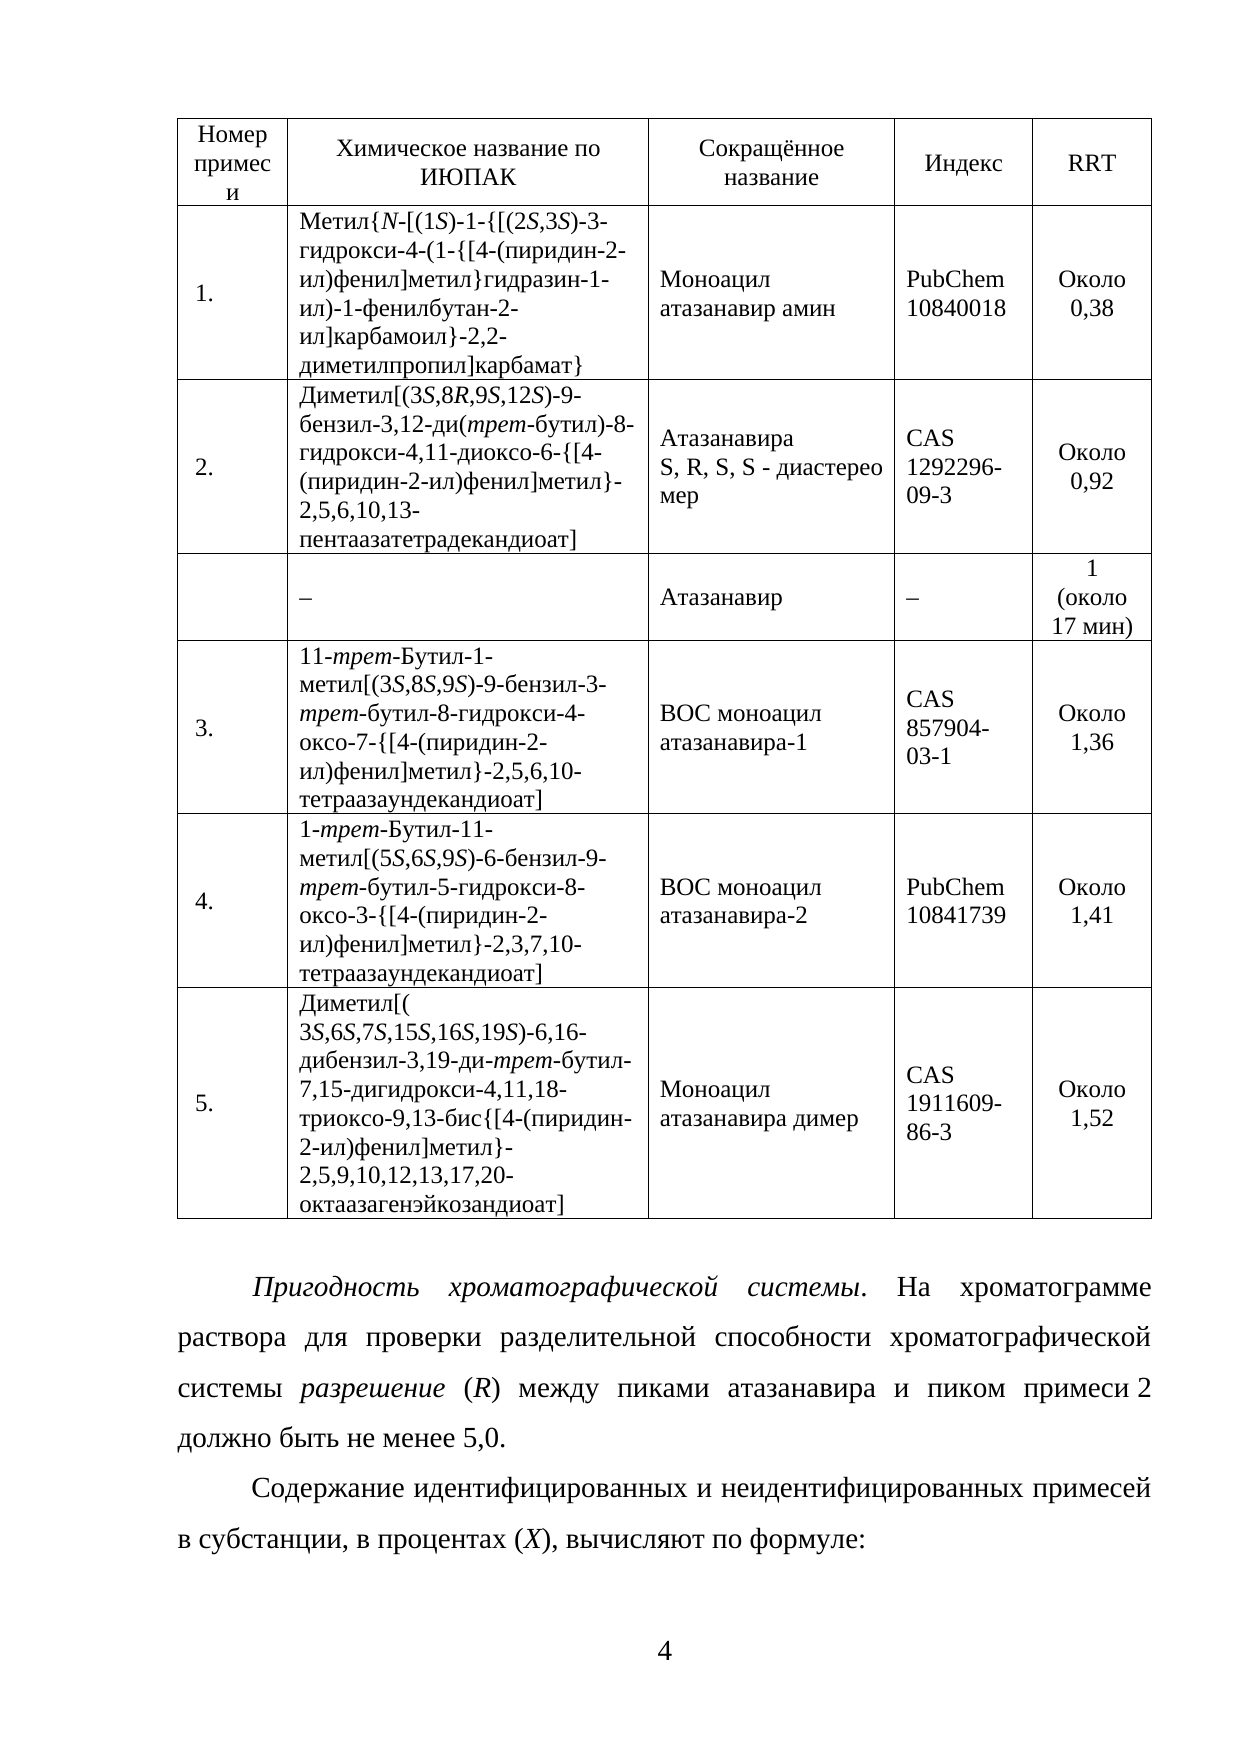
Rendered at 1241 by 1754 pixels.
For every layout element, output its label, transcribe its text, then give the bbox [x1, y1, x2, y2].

table_cell CAS 857904-03-1 [895, 641, 1032, 813]
table_cell Метил{N-[(1S)-1-{[(2S,3S)-3-гидрокси-4-(1-{[4-(пиридин-2-ил)фенил]метил}гидразин-1-ил)-1-фенилбутан-2-ил]карбамоил}-2,2-диметилпропил]карбамат} [288, 206, 648, 379]
table_cell Около 1,41 [1033, 814, 1151, 987]
table_header Номер примеси [178, 119, 287, 205]
table_cell 1 (около 17 мин) [1033, 554, 1151, 640]
text Пригодность хроматографической системы. На хроматограмме раствора для проверки разделительной способности хроматографической системы разрешение (R) между пиками атазанавира и пиком примеси 2 должно быть не менее 5,0. [177, 1269, 1152, 1454]
table_cell ВОС моноацил атазанавира-2 [649, 814, 894, 987]
table_cell Атазанавир [649, 554, 894, 640]
table_cell – [288, 554, 648, 640]
text Содержание идентифицированных и неидентифицированных примесей в субстанции, в процентах (Х), вычисляют по формуле: [177, 1471, 1152, 1554]
table_cell Около 1,36 [1033, 641, 1151, 813]
table_header Индекс [895, 119, 1032, 205]
table_header Химическое название по ИЮПАК [288, 119, 648, 205]
table_cell Около 0,38 [1033, 206, 1151, 379]
table_cell CAS 1292296-09-3 [895, 380, 1032, 552]
table_cell Моноацил атазанавир амин [649, 206, 894, 379]
table_cell 1-трет-Бутил-11-метил[(5S,6S,9S)-6-бензил-9-трет-бутил-5-гидрокси-8-оксо-3-{[4-(пиридин-2-ил)фенил]метил}-2,3,7,10-тетраазаундекандиоат] [288, 814, 648, 987]
table_cell Около 0,92 [1033, 380, 1151, 552]
table_cell Диметил[(3S,6S,7S,15S,16S,19S)-6,16-дибензил-3,19-ди-трет-бутил-7,15-дигидрокси-4,11,18-триоксо-9,13-бис{[4-(пиридин-2-ил)фенил]метил}-2,5,9,10,12,13,17,20-октаазагенэйкозандиоат] [288, 988, 648, 1218]
table_cell PubChem 10841739 [895, 814, 1032, 987]
table_header RRT [1033, 119, 1151, 205]
table_cell Около 1,52 [1033, 988, 1151, 1218]
table_cell PubChem 10840018 [895, 206, 1032, 379]
table_cell [178, 380, 287, 552]
table_cell ВОС моноацил атазанавира-1 [649, 641, 894, 813]
table_cell CAS 1911609-86-3 [895, 988, 1032, 1218]
table_header Сокращённое название [649, 119, 894, 205]
table_cell [178, 814, 287, 987]
table_cell [178, 206, 287, 379]
table_cell Диметил[(3S,8R,9S,12S)-9-бензил-3,12-ди(трет-бутил)-8-гидрокси-4,11-диоксо-6-{[4-(пиридин-2-ил)фенил]метил}-2,5,6,10,13-пентаазатетрадекандиоат] [288, 380, 648, 552]
table_cell – [895, 554, 1032, 640]
table_cell [178, 988, 287, 1218]
table_cell Моноацил атазанавира димер [649, 988, 894, 1218]
table_cell [178, 554, 287, 640]
table_cell [178, 641, 287, 813]
table_cell Атазанавира S, R, S, S - диастереомер [649, 380, 894, 552]
table_cell 11-трет-Бутил-1-метил[(3S,8S,9S)-9-бензил-3-трет-бутил-8-гидрокси-4-оксо-7-{[4-(пиридин-2-ил)фенил]метил}-2,5,6,10-тетраазаундекандиоат] [288, 641, 648, 813]
